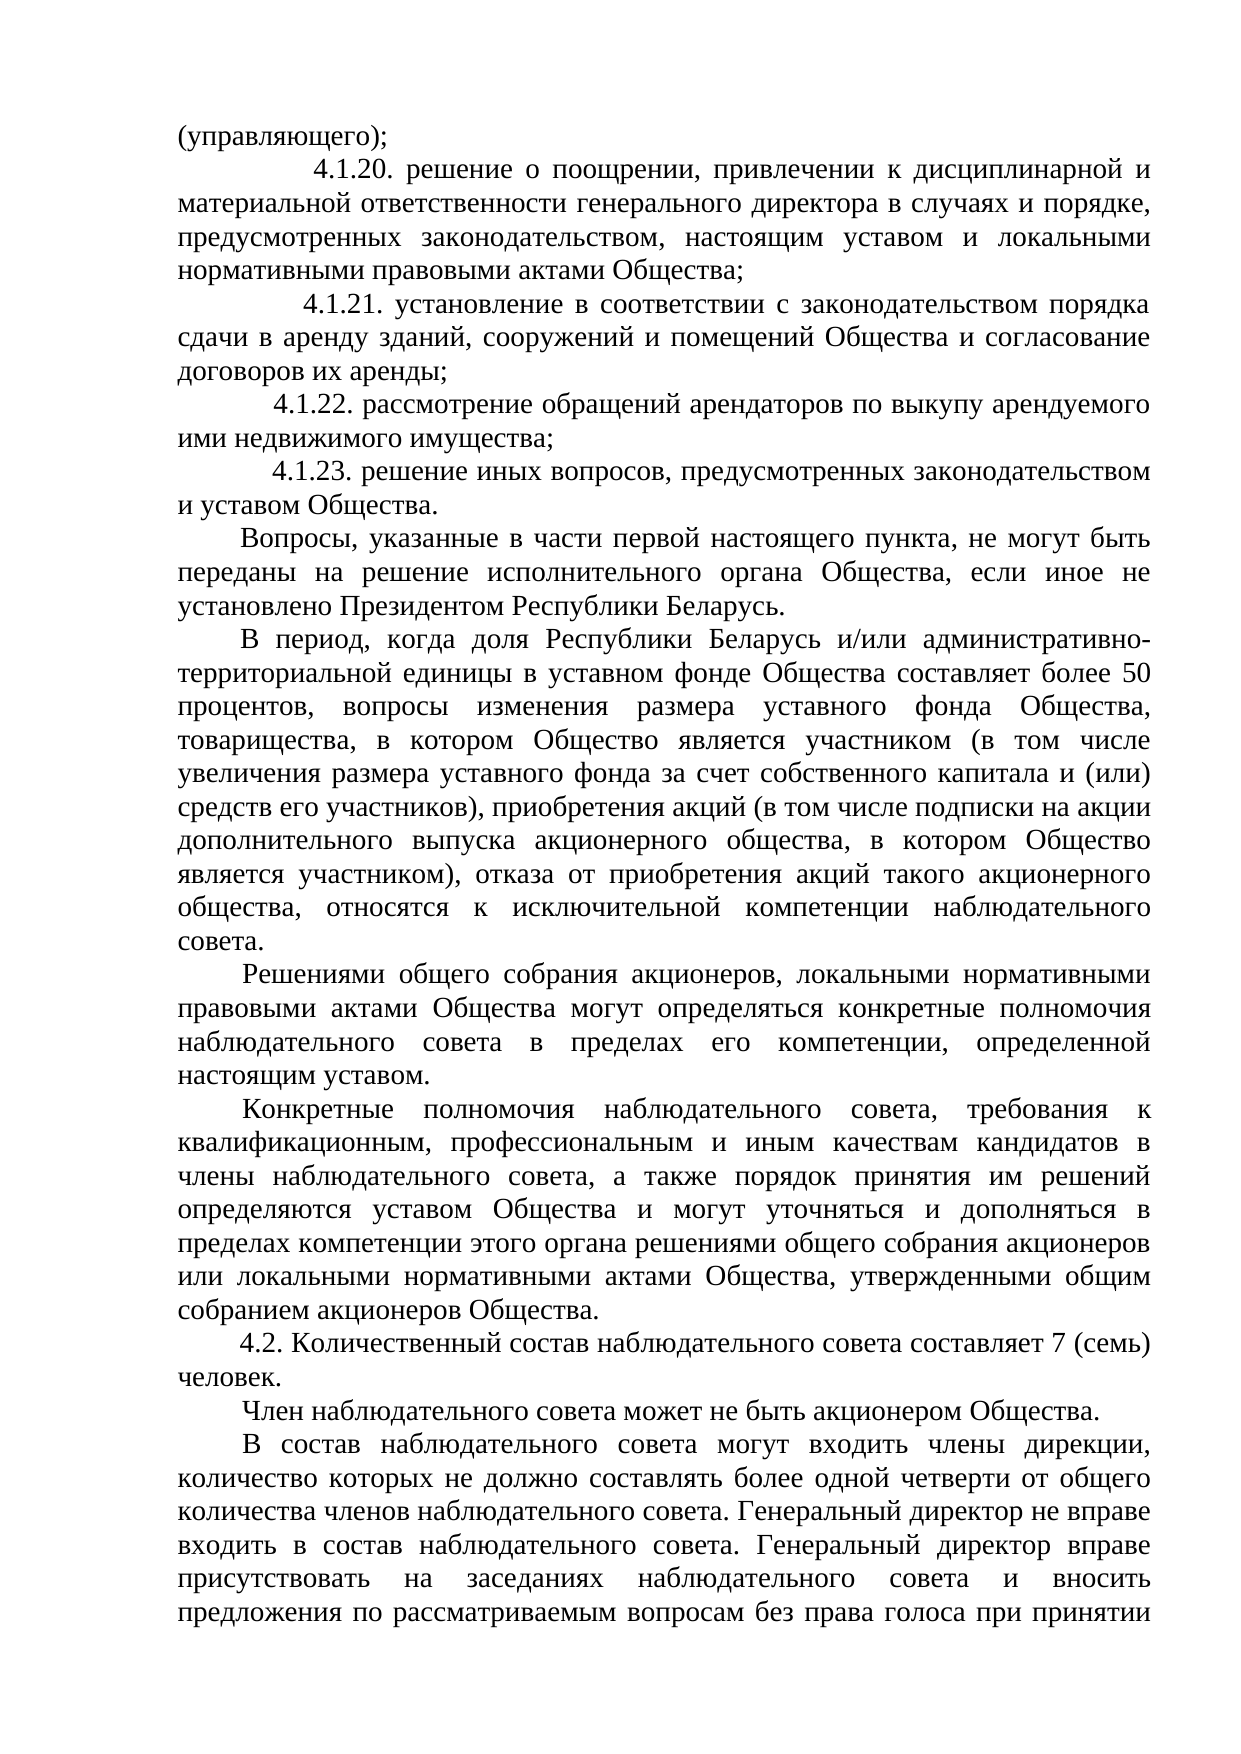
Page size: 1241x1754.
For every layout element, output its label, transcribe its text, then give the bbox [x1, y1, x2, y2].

text 4.2. Количественный состав наблюдательного совета составляет 7 (семь) человек. [177, 1326, 1152, 1393]
text Конкретные полномочия наблюдательного совета, требования к квалификационным, профессиональным и иным качествам кандидатов в члены наблюдательного совета, а также порядок принятия им решений определяются уставом Общества и могут уточняться и дополняться в пределах компетенции этого органа решениями общего собрания акционеров или локальными нормативными актами Общества, утвержденными общим собранием акционеров Общества. [177, 1091, 1152, 1326]
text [177, 118, 1152, 152]
text Решениями общего собрания акционеров, локальными нормативными правовыми актами Общества могут определяться конкретные полномочия наблюдательного совета в пределах его компетенции, определенной настоящим уставом. [177, 957, 1152, 1091]
text Вопросы, указанные в части первой настоящего пункта, не могут быть переданы на решение исполнительного органа Общества, если иное не установлено Президентом Республики Беларусь. [177, 521, 1152, 621]
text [177, 1426, 1152, 1627]
text 4.1.21. установление в соответствии с законодательством порядка сдачи в аренду зданий, сооружений и помещений Общества и согласование договоров их аренды; [177, 286, 1152, 386]
text 4.1.20. решение о поощрении, привлечении к дисциплинарной и материальной ответственности генерального директора в случаях и порядке, предусмотренных законодательством, настоящим уставом и локальными нормативными правовыми актами Общества; [177, 152, 1152, 286]
text Член наблюдательного совета может не быть акционером Общества. [177, 1393, 1152, 1426]
text В период, когда доля Республики Беларусь и/или административно-территориальной единицы в уставном фонде Общества составляет более 50 процентов, вопросы изменения размера уставного фонда Общества, товарищества, в котором Общество является участником (в том числе увеличения размера уставного фонда за счет собственного капитала и (или) средств его участников), приобретения акций (в том числе подписки на акции дополнительного выпуска акционерного общества, в котором Общество является участником), отказа от приобретения акций такого акционерного общества, относятся к исключительной компетенции наблюдательного совета. [177, 621, 1152, 957]
text 4.1.23. решение иных вопросов, предусмотренных законодательством и уставом Общества. [177, 453, 1152, 521]
text 4.1.22. рассмотрение обращений арендаторов по выкупу арендуемого ими недвижимого имущества; [177, 386, 1152, 453]
